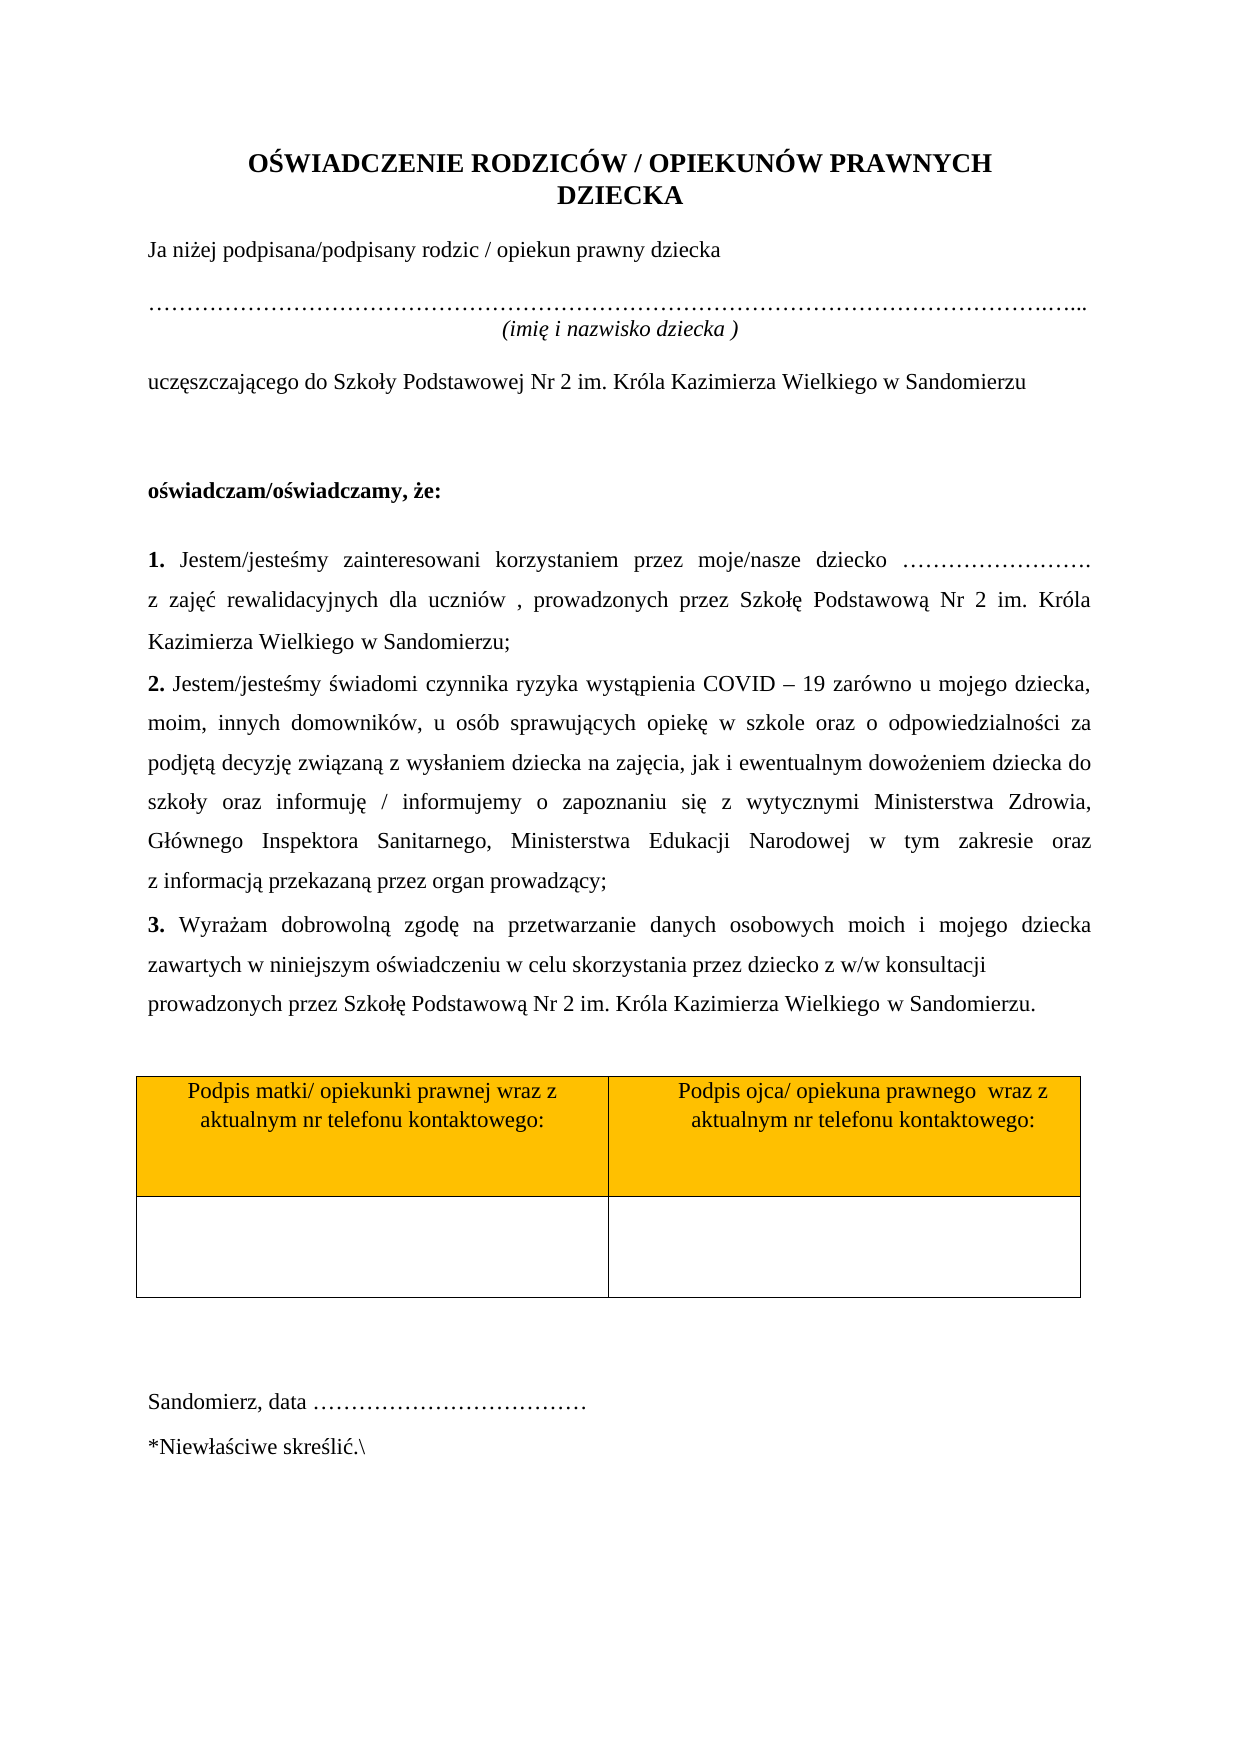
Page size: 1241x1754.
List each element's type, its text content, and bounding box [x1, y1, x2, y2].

text uczęszczającego do Szkoły Podstawowej Nr 2 im. Króla Kazimierza Wielkiego w Sandomierzu [148, 368, 1093, 394]
text Sandomierz, data ……………………………… [148, 1388, 1093, 1414]
text 3. Wyrażam dobrowolną zgodę na przetwarzanie danych osobowych moich i mojego dziecka zawartych w niniejszym oświadczeniu w celu skorzystania przez dziecko z w/w konsultacji [148, 911, 1093, 977]
text oświadczam/oświadczamy, że: [148, 477, 1093, 503]
text 1. Jestem/jesteśmy zainteresowani korzystaniem przez moje/nasze dziecko ……………………. z zajęć rewalidacyjnych dla uczniów , prowadzonych przez Szkołę Podstawową Nr 2 im. Króla Kazimierza Wielkiego w Sandomierzu; [148, 546, 1093, 655]
text ……………………………………………………………………………………………………….…... [148, 289, 1093, 315]
text prowadzonych przez Szkołę Podstawową Nr 2 im. Króla Kazimierza Wielkiego w Sandomierzu. [148, 990, 1093, 1017]
table_cell [137, 1197, 608, 1297]
text 2. Jestem/jesteśmy świadomi czynnika ryzyka wystąpienia COVID – 19 zarówno u mojego dziecka, moim, innych domowników, u osób sprawujących opiekę w szkole oraz o odpowiedzialności za podjętą decyzję związaną z wysłaniem dziecka na zajęcia, jak i ewentualnym dowożeniem dziecka do szkoły oraz informuję / informujemy o zapoznaniu się z wytycznymi Ministerstwa Zdrowia, Głównego Inspektora Sanitarnego, Ministerstwa Edukacji Narodowej w tym zakresie oraz z informacją przekazaną przez organ prowadzący; [148, 669, 1093, 893]
text DZIECKA [148, 179, 1093, 210]
text *Niewłaściwe skreślić.\ [148, 1433, 1093, 1459]
text (imię i nazwisko dziecka ) [148, 315, 1093, 342]
table_cell [609, 1197, 1080, 1297]
table_header Podpis ojca/ opiekuna prawnego wraz z aktualnym nr telefonu kontaktowego: [609, 1077, 1080, 1196]
table_header Podpis matki/ opiekunki prawnej wraz z aktualnym nr telefonu kontaktowego: [137, 1077, 608, 1196]
text OŚWIADCZENIE RODZICÓW / OPIEKUNÓW PRAWNYCH [148, 148, 1093, 179]
text Ja niżej podpisana/podpisany rodzic / opiekun prawny dziecka [148, 236, 1093, 263]
